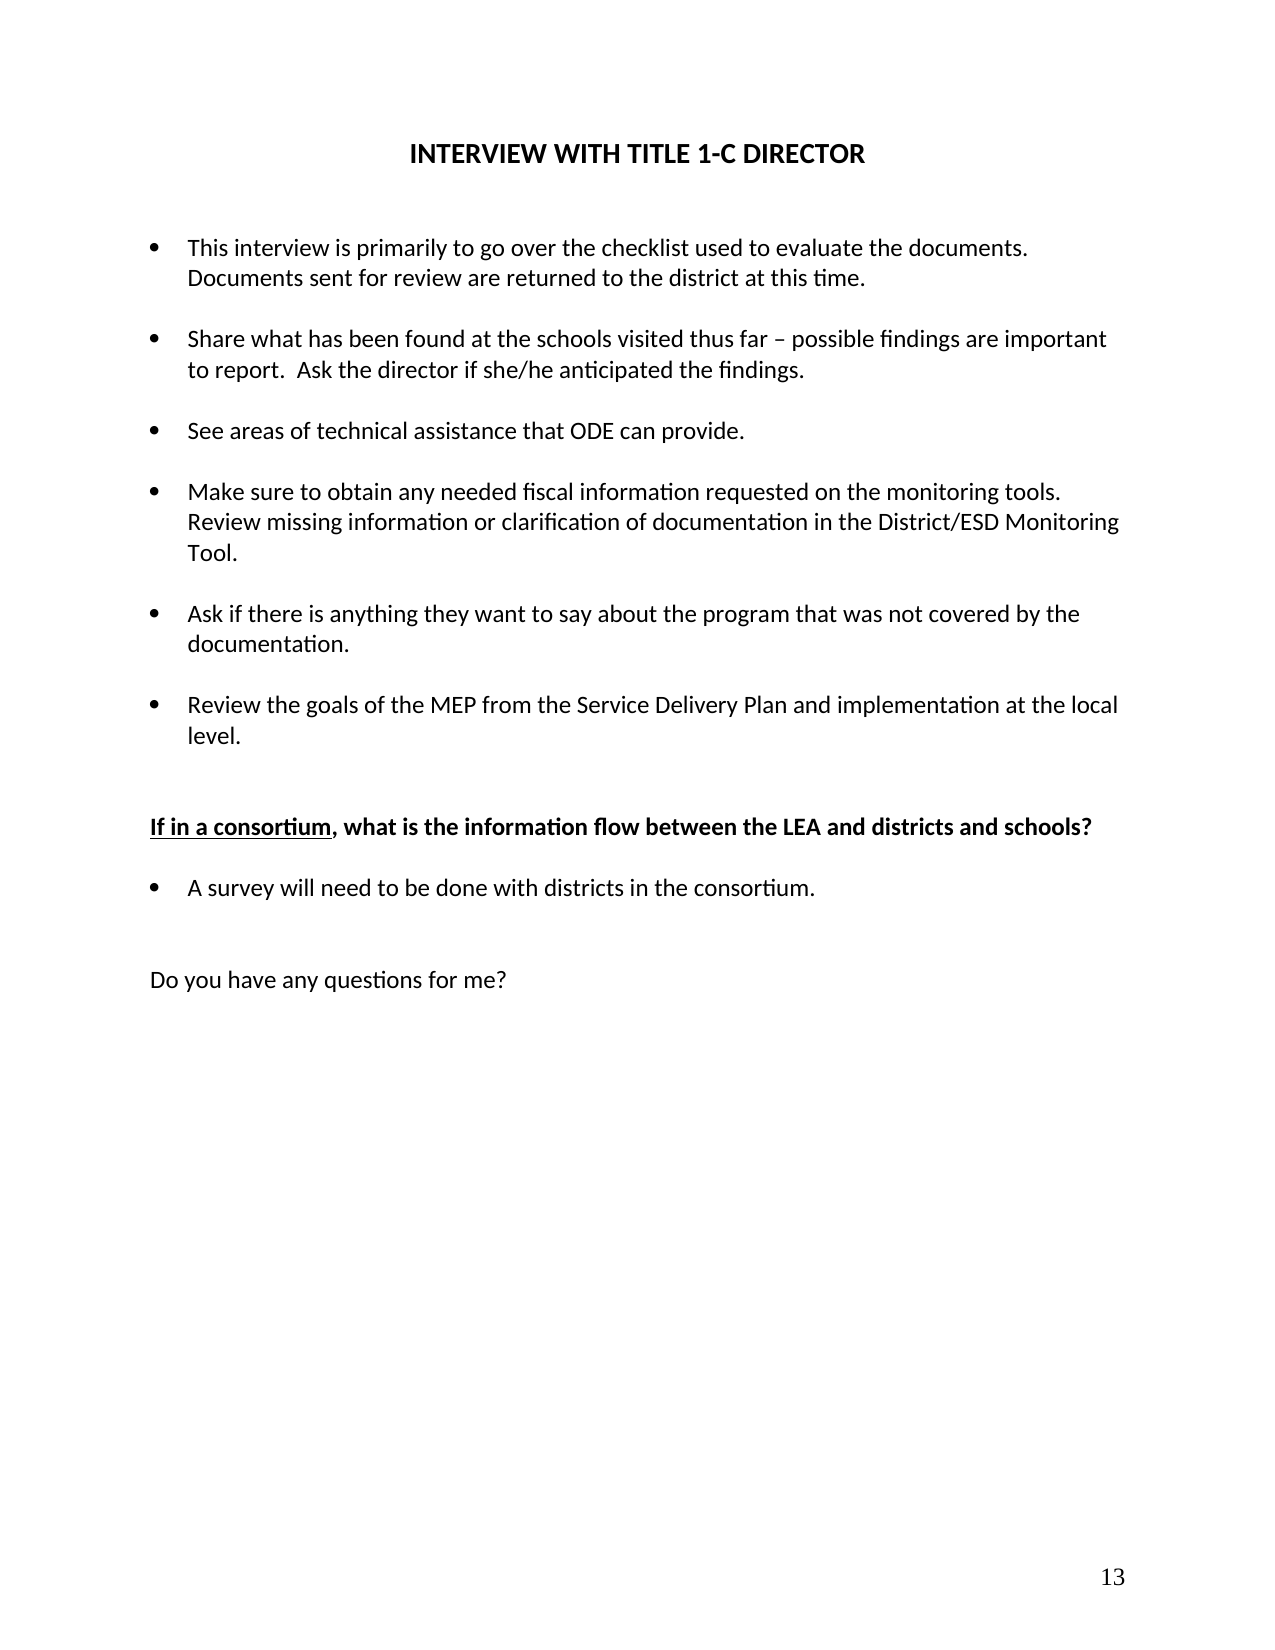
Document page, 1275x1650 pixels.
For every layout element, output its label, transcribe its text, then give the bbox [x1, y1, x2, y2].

list Share what has been found at the schools visited thus far – possible findings are important to report. Ask the director if she/he anticipated the findings. [150, 323, 1125, 384]
text Do you have any questions for me? [150, 964, 1125, 995]
text If in a consortium, what is the information flow between the LEA and districts and schools? [150, 812, 1125, 842]
list See areas of technical assistance that ODE can provide. [150, 415, 1125, 445]
list Ask if there is anything they want to say about the program that was not covered by the documentation. [150, 598, 1125, 659]
text INTERVIEW WITH TITLE 1-C DIRECTOR [150, 135, 1125, 171]
list Make sure to obtain any needed fiscal information requested on the monitoring tools. Review missing information or clarification of documentation in the District/ESD Monitoring Tool. [150, 476, 1125, 567]
list Review the goals of the MEP from the Service Delivery Plan and implementation at the local level. [150, 689, 1125, 751]
list A survey will need to be done with districts in the consortium. [150, 873, 1125, 903]
list This interview is primarily to go over the checklist used to evaluate the documents. Documents sent for review are returned to the district at this time. [150, 232, 1125, 293]
